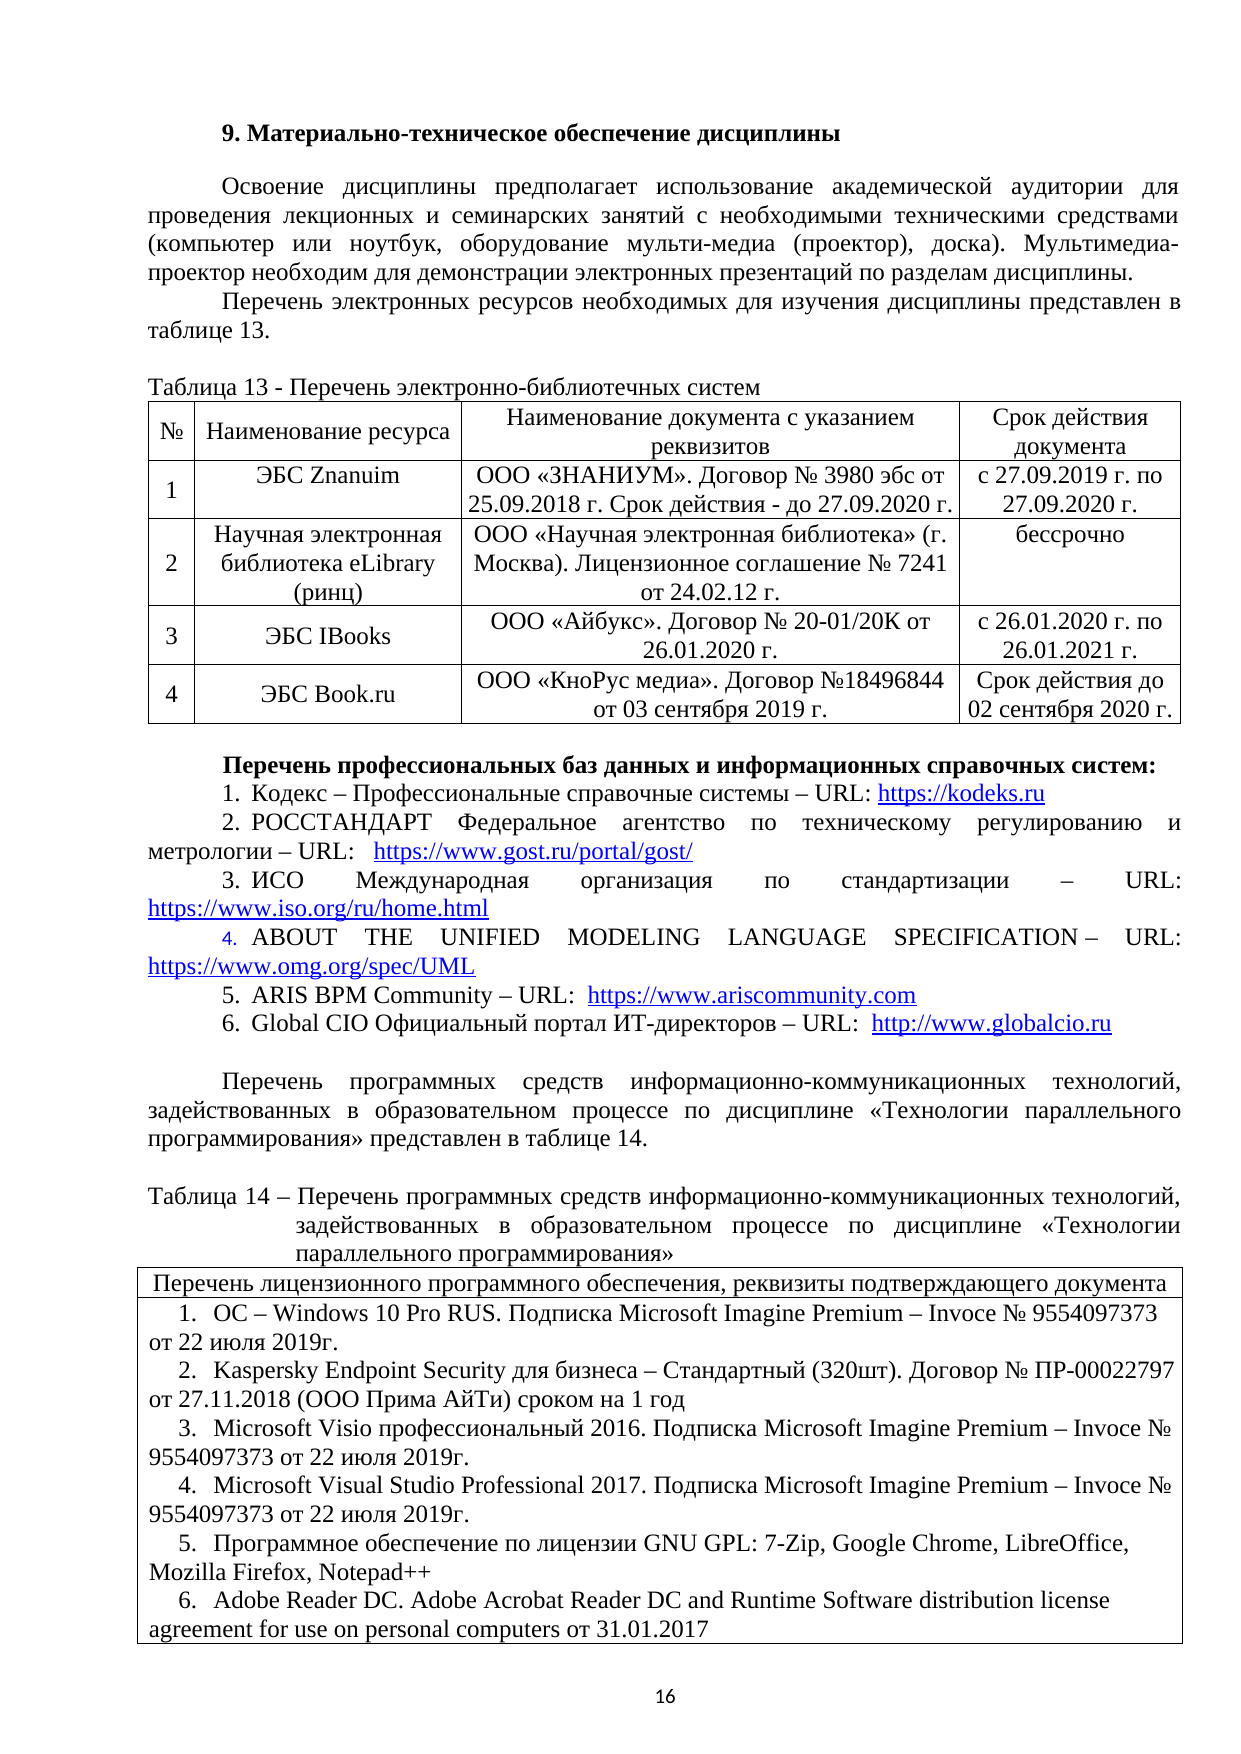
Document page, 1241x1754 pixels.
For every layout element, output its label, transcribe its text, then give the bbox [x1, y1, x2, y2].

table_header Срок действия документа [960, 402, 1180, 459]
table_header Наименование ресурса [195, 402, 461, 459]
subtitle 9. Материально-техническое обеспечение дисциплины [148, 118, 1182, 147]
list РОССТАНДАРТ Федеральное агентство по техническому регулированию и метрологии – URL: https://www.gost.ru/portal/gost/ [148, 807, 1182, 865]
table_header № [149, 402, 194, 459]
list ABOUT THE UNIFIED MODELING LANGUAGE SPECIFICATION – URL: https://www.omg.org/spec/UML [148, 922, 1182, 980]
text Перечень профессиональных баз данных и информационных справочных систем: [148, 750, 1182, 778]
table_cell 3 [149, 606, 194, 664]
list ARIS BPM Community – URL: https://www.ariscommunity.com [148, 980, 1182, 1008]
list Global CIO Официальный портал ИТ-директоров – URL: http://www.globalcio.ru [148, 1008, 1182, 1037]
table_cell ООО «Айбукс». Договор № 20-01/20К от 26.01.2020 г. [462, 606, 959, 664]
table_cell с 27.09.2019 г. по 27.09.2020 г. [960, 461, 1180, 518]
text Перечень электронных ресурсов необходимых для изучения дисциплины представлен в таблице 13. [148, 286, 1182, 343]
text Таблица 14 – Перечень программных средств информационно-коммуникационных технологий, задействованных в образовательном процессе по дисциплине «Технологии параллельного программирования» [148, 1181, 1182, 1267]
text Таблица 13 - Перечень электронно-библиотечных систем [148, 372, 1182, 401]
text Перечень программных средств информационно-коммуникационных технологий, задействованных в образовательном процессе по дисциплине «Технологии параллельного программирования» представлен в таблице 14. [148, 1066, 1182, 1152]
table_cell ЭБС IBooks [195, 606, 461, 664]
table_header Перечень лицензионного программного обеспечения, реквизиты подтверждающего документа [138, 1268, 1182, 1297]
table_cell Срок действия до 02 сентября 2020 г. [960, 665, 1180, 722]
list ИСО Международная организация по стандартизации – URL: https://www.iso.org/ru/home.html [148, 865, 1182, 922]
table_cell ООО «Научная электронная библиотека» (г. Москва). Лицензионное соглашение № 7241 от 24.02.12 г. [462, 519, 959, 605]
text Освоение дисциплины предполагает использование академической аудитории для проведения лекционных и семинарских занятий с необходимыми техническими средствами (компьютер или ноутбук, оборудование мульти-медиа (проектор), доска). Мультимедиа-проектор необходим для демонстрации электронных презентаций по разделам дисциплины. [148, 171, 1180, 286]
table_header Наименование документа с указанием реквизитов [462, 402, 959, 459]
table_cell ЭБС Book.ru [195, 665, 461, 722]
table_cell ООО «ЗНАНИУМ». Договор № 3980 эбс от 25.09.2018 г. Срок действия - до 27.09.2020 г. [462, 461, 959, 518]
table_cell 1 [149, 461, 194, 518]
table_cell ЭБС Znanuim [195, 461, 461, 518]
table_cell с 26.01.2020 г. по 26.01.2021 г. [960, 606, 1180, 664]
table_cell 2 [149, 519, 194, 605]
table_cell ООО «КноРус медиа». Договор №18496844 от 03 сентября 2019 г. [462, 665, 959, 722]
table_cell Научная электронная библиотека eLibrary (ринц) [195, 519, 461, 605]
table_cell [138, 1298, 1182, 1643]
table_cell 4 [149, 665, 194, 722]
table_cell бессрочно [960, 519, 1180, 605]
list Кодекс – Профессиональные справочные системы – URL: https://kodeks.ru [148, 778, 1182, 807]
